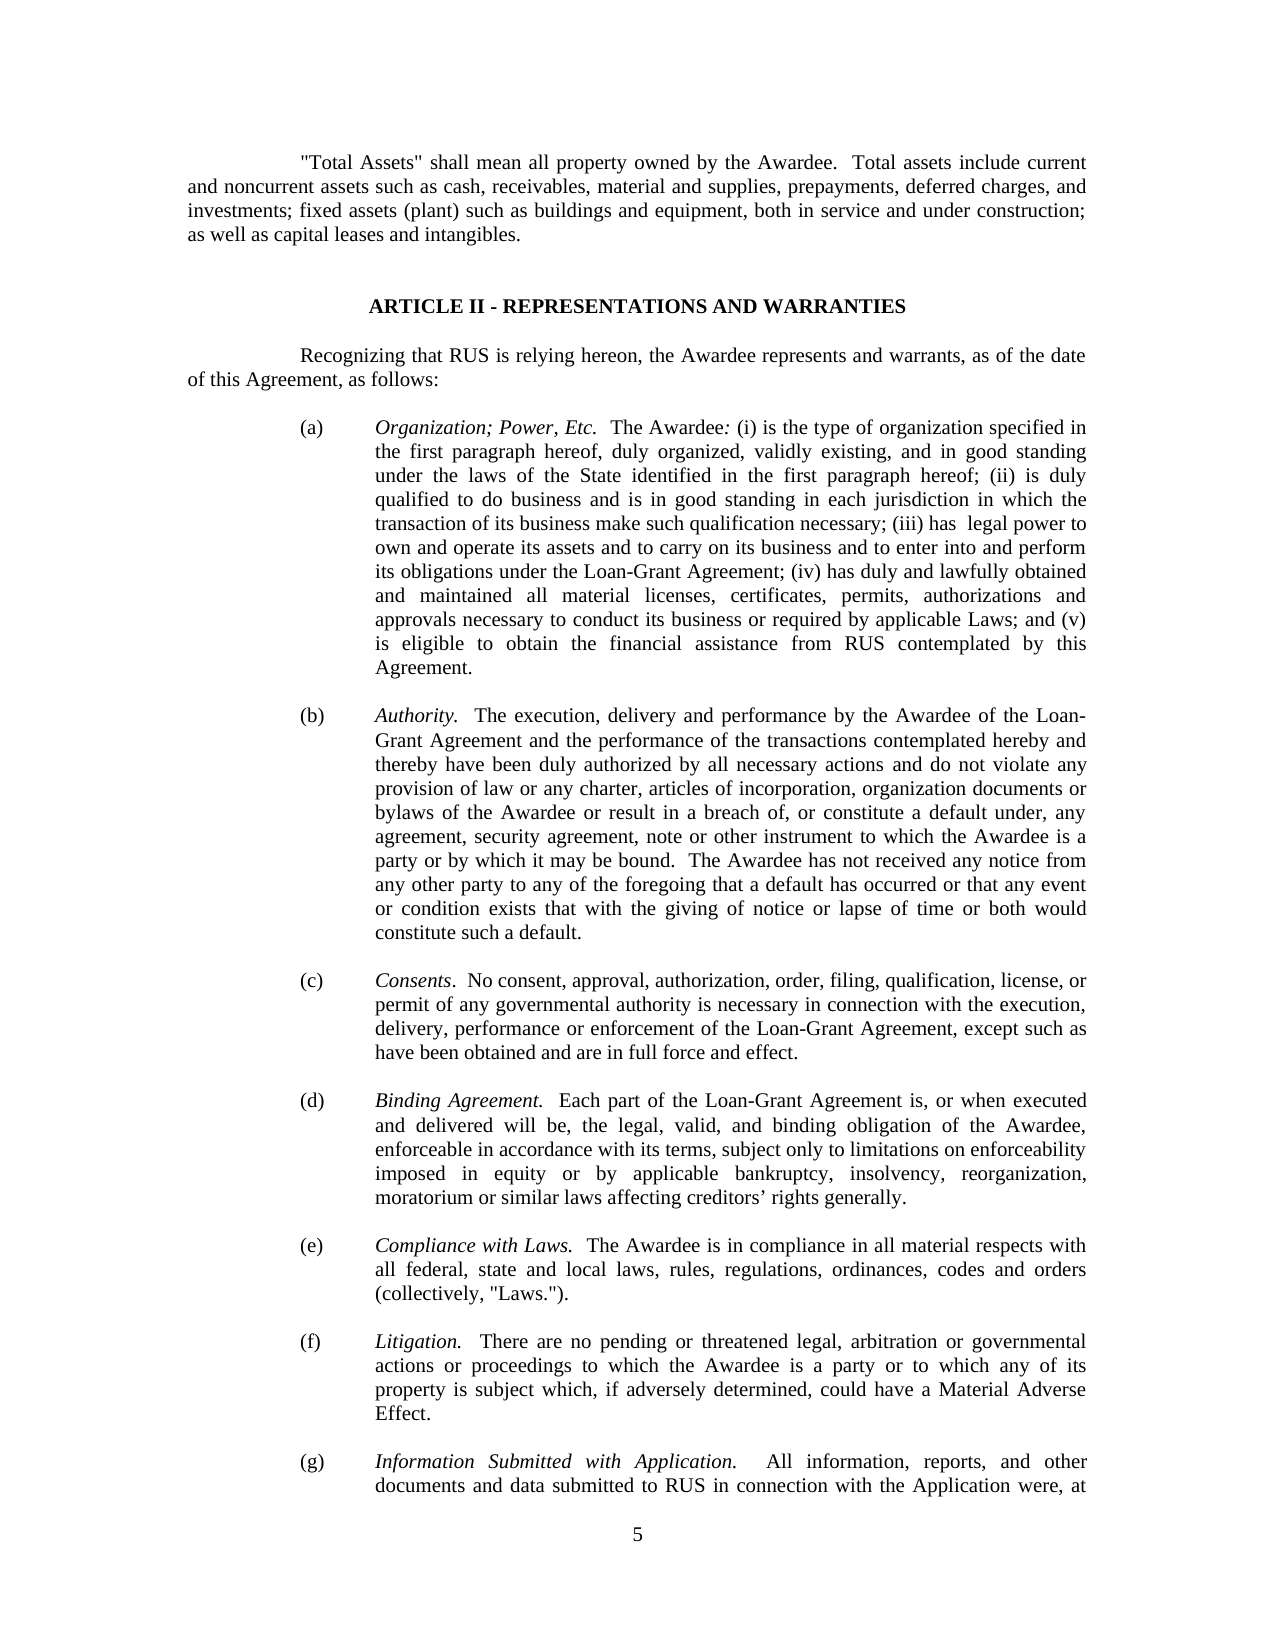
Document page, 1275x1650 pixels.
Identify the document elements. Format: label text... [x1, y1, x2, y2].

text Recognizing that RUS is relying hereon, the Awardee represents and warrants, as of the date of this Agreement, as follows: [187, 342, 1087, 391]
text (c) Consents. No consent, approval, authorization, order, filing, qualification, license, or permit of any governmental authority is necessary in connection with the execution, delivery, performance or enforcement of the Loan-Grant Agreement, except such as have been obtained and are in full force and effect. [187, 968, 1087, 1064]
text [187, 1449, 1087, 1497]
text (a) Organization; Power, Etc. The Awardee: (i) is the type of organization specified in the first paragraph hereof, duly organized, validly existing, and in good standing under the laws of the State identified in the first paragraph hereof; (ii) is duly qualified to do business and is in good standing in each jurisdiction in which the transaction of its business make such qualification necessary; (iii) has legal power to own and operate its assets and to carry on its business and to enter into and perform its obligations under the Loan-Grant Agreement; (iv) has duly and lawfully obtained and maintained all material licenses, certificates, permits, authorizations and approvals necessary to conduct its business or required by applicable Laws; and (v) is eligible to obtain the financial assistance from RUS contemplated by this Agreement. [187, 415, 1087, 679]
text ARTICLE II - REPRESENTATIONS AND WARRANTIES [187, 294, 1087, 318]
text (f) Litigation. There are no pending or threatened legal, arbitration or governmental actions or proceedings to which the Awardee is a party or to which any of its property is subject which, if adversely determined, could have a Material Adverse Effect. [187, 1329, 1087, 1425]
text "Total Assets" shall mean all property owned by the Awardee. Total assets include current and noncurrent assets such as cash, receivables, material and supplies, prepayments, deferred charges, and investments; fixed assets (plant) such as buildings and equipment, both in service and under construction; as well as capital leases and intangibles. [187, 150, 1087, 246]
text (b) Authority. The execution, delivery and performance by the Awardee of the Loan-Grant Agreement and the performance of the transactions contemplated hereby and thereby have been duly authorized by all necessary actions and do not violate any provision of law or any charter, articles of incorporation, organization documents or bylaws of the Awardee or result in a breach of, or constitute a default under, any agreement, security agreement, note or other instrument to which the Awardee is a party or by which it may be bound. The Awardee has not received any notice from any other party to any of the foregoing that a default has occurred or that any event or condition exists that with the giving of notice or lapse of time or both would constitute such a default. [187, 703, 1087, 944]
text (d) Binding Agreement. Each part of the Loan-Grant Agreement is, or when executed and delivered will be, the legal, valid, and binding obligation of the Awardee, enforceable in accordance with its terms, subject only to limitations on enforceability imposed in equity or by applicable bankruptcy, insolvency, reorganization, moratorium or similar laws affecting creditors’ rights generally. [187, 1088, 1087, 1209]
text (e) Compliance with Laws. The Awardee is in compliance in all material respects with all federal, state and local laws, rules, regulations, ordinances, codes and orders (collectively, "Laws."). [187, 1233, 1087, 1305]
